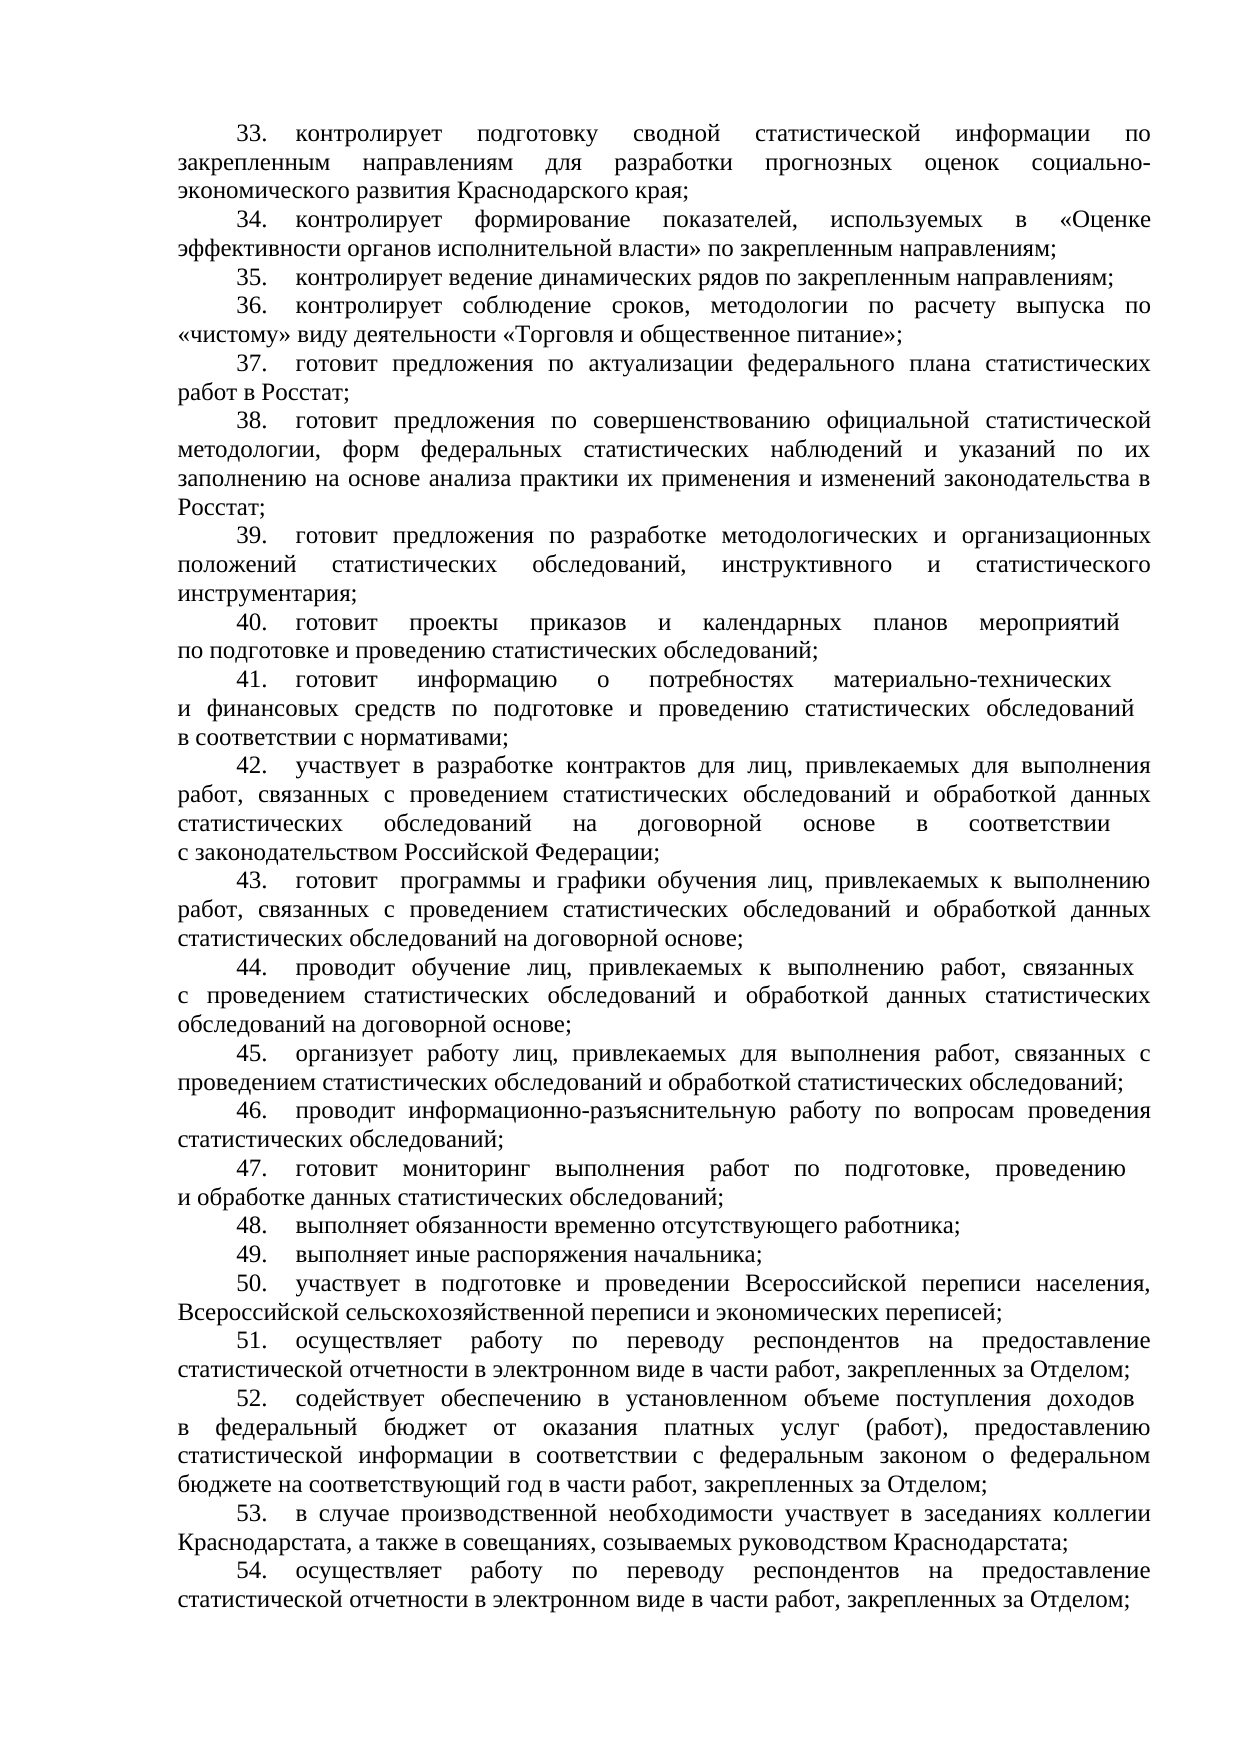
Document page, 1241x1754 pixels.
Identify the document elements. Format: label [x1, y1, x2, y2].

table_header [166, 118, 1163, 1613]
